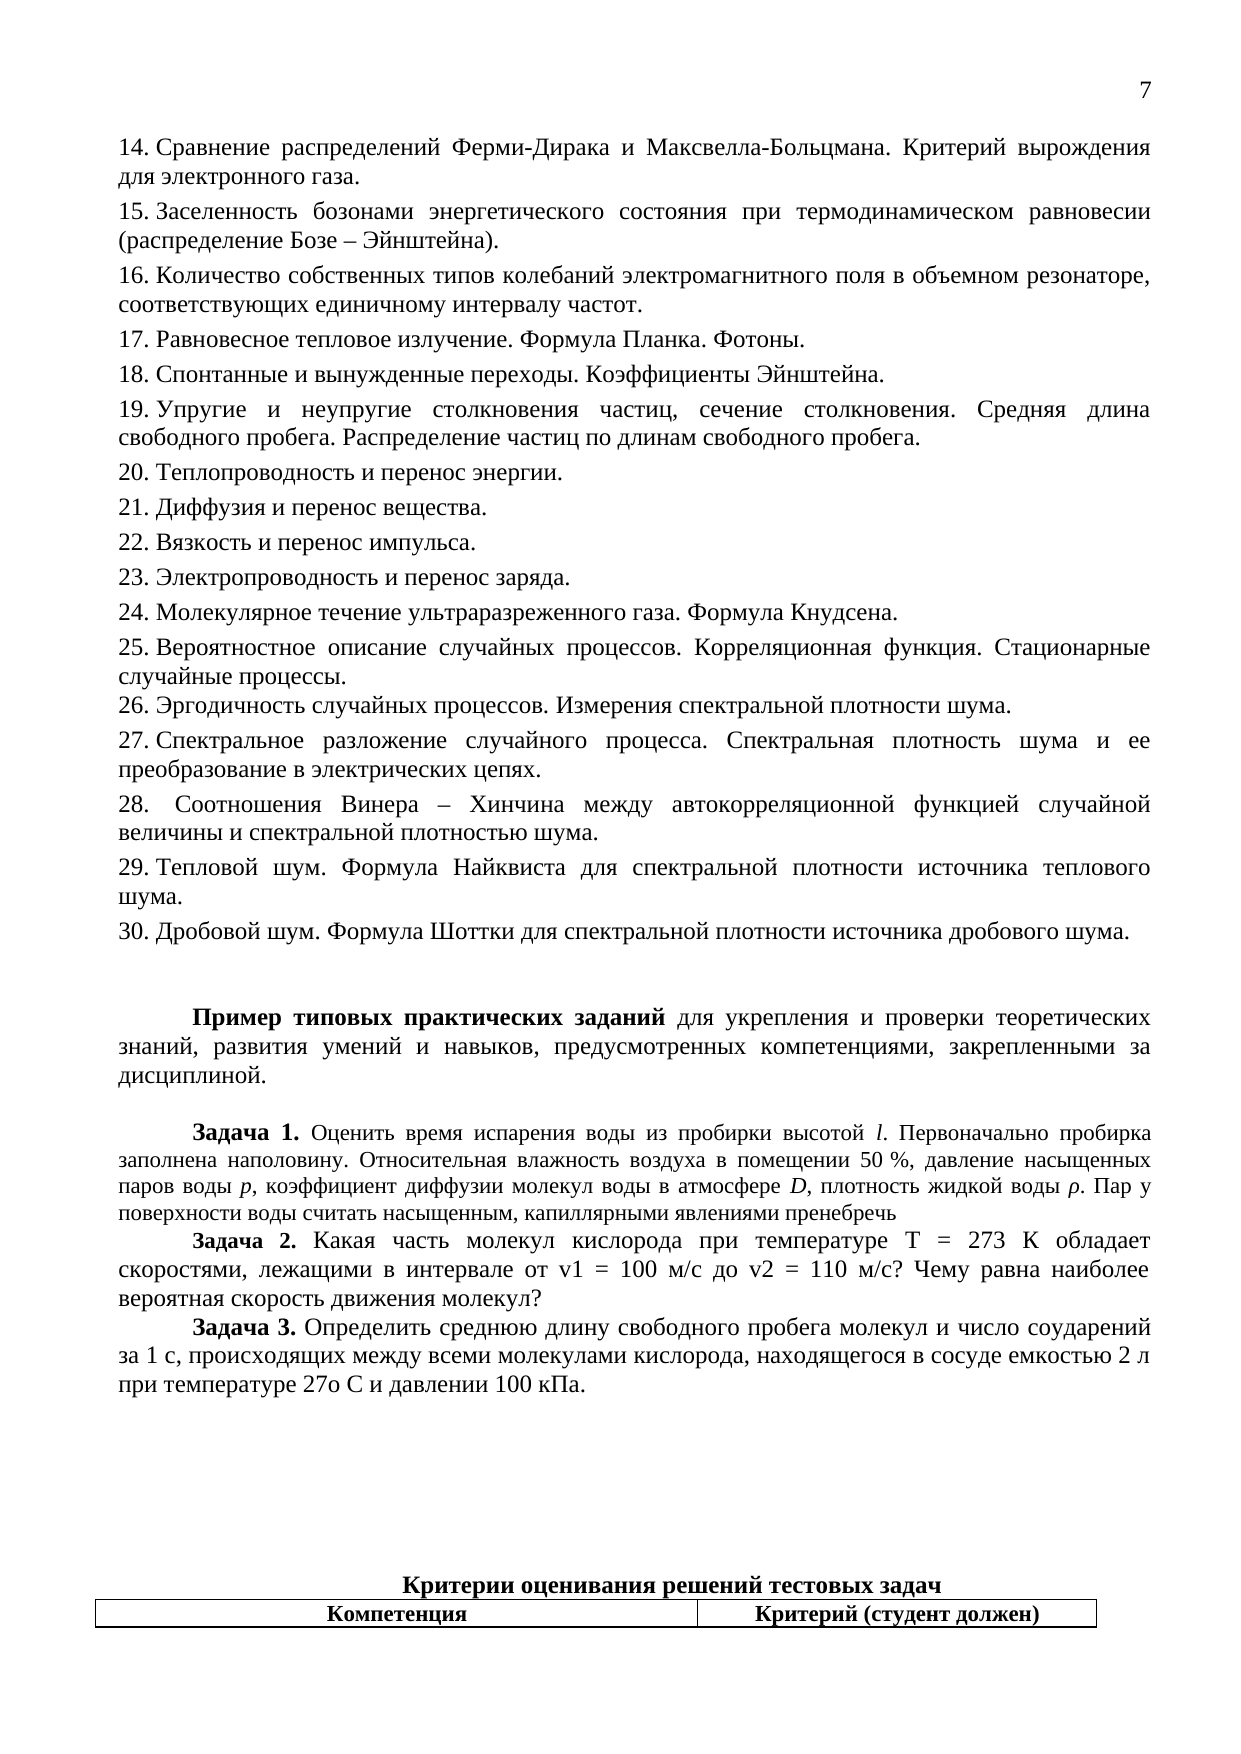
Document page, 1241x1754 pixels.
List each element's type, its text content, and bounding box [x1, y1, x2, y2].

table_header Компетенция [96, 1600, 697, 1626]
table_header Критерий (студент должен) [698, 1600, 1096, 1626]
list Упругие и неупругие столкновения частиц, сечение столкновения. Средняя длина свободного пробега. Распределение частиц по длинам свободного пробега. [118, 394, 1152, 451]
list Количество собственных типов колебаний электромагнитного поля в объемном резонаторе, соответствующих единичному интервалу частот. [118, 260, 1152, 317]
list Спектральное разложение случайного процесса. Спектральная плотность шума и ее преобразование в электрических цепях. [118, 725, 1152, 782]
list Диффузия и перенос вещества. [118, 492, 1152, 521]
text Задача 2. Какая часть молекул кислорода при температуре Т = 273 К обладает скоростями, лежащими в интервале от v1 = 100 м/с до v2 = 110 м/c? Чему равна наиболее вероятная скорость движения молекул? [118, 1225, 1152, 1312]
text Задача 3. Определить среднюю длину свободного пробега молекул и число соударений за 1 с, происходящих между всеми молекулами кислорода, находящегося в сосуде емкостью 2 л при температуре 27о С и давлении 100 кПа. [118, 1312, 1152, 1398]
list Тепловой шум. Формула Найквиста для спектральной плотности источника теплового шума. [118, 852, 1152, 910]
text Задача 1. Оценить время испарения воды из пробирки высотой l. Первоначально пробирка заполнена наполовину. Относительная влажность воздуха в помещении 50 %, давление насыщенных паров воды p, коэффициент диффузии молекул воды в атмосфере D, плотность жидкой воды ρ. Пар у поверхности воды считать насыщенным, капиллярными явлениями пренебречь [118, 1117, 1152, 1225]
list Спонтанные и вынужденные переходы. Коэффициенты Эйнштейна. [118, 359, 1152, 387]
list Дробовой шум. Формула Шоттки для спектральной плотности источника дробового шума. [118, 916, 1152, 945]
list Молекулярное течение ультраразреженного газа. Формула Кнудсена. [118, 597, 1152, 626]
list Электропроводность и перенос заряда. [118, 562, 1152, 591]
list Соотношения Винера – Хинчина между автокорреляционной функцией случайной величины и спектральной плотностью шума. [118, 789, 1152, 846]
list Вероятностное описание случайных процессов. Корреляционная функция. Стационарные случайные процессы. [118, 632, 1152, 690]
list Эргодичность случайных процессов. Измерения спектральной плотности шума. [118, 690, 1152, 719]
list Заселенность бозонами энергетического состояния при термодинамическом равновесии (распределение Бозе – Эйнштейна). [118, 196, 1152, 254]
text Пример типовых практических заданий для укрепления и проверки теоретических знаний, развития умений и навыков, предусмотренных компетенциями, закрепленными за дисциплиной. [118, 1002, 1152, 1089]
list Сравнение распределений Ферми-Дирака и Максвелла-Больцмана. Критерий вырождения для электронного газа. [118, 132, 1152, 190]
list Равновесное тепловое излучение. Формула Планка. Фотоны. [118, 324, 1152, 352]
list Вязкость и перенос импульса. [118, 527, 1152, 556]
text Критерии оценивания решений тестовых задач [118, 1570, 1152, 1599]
list Теплопроводность и перенос энергии. [118, 457, 1152, 486]
